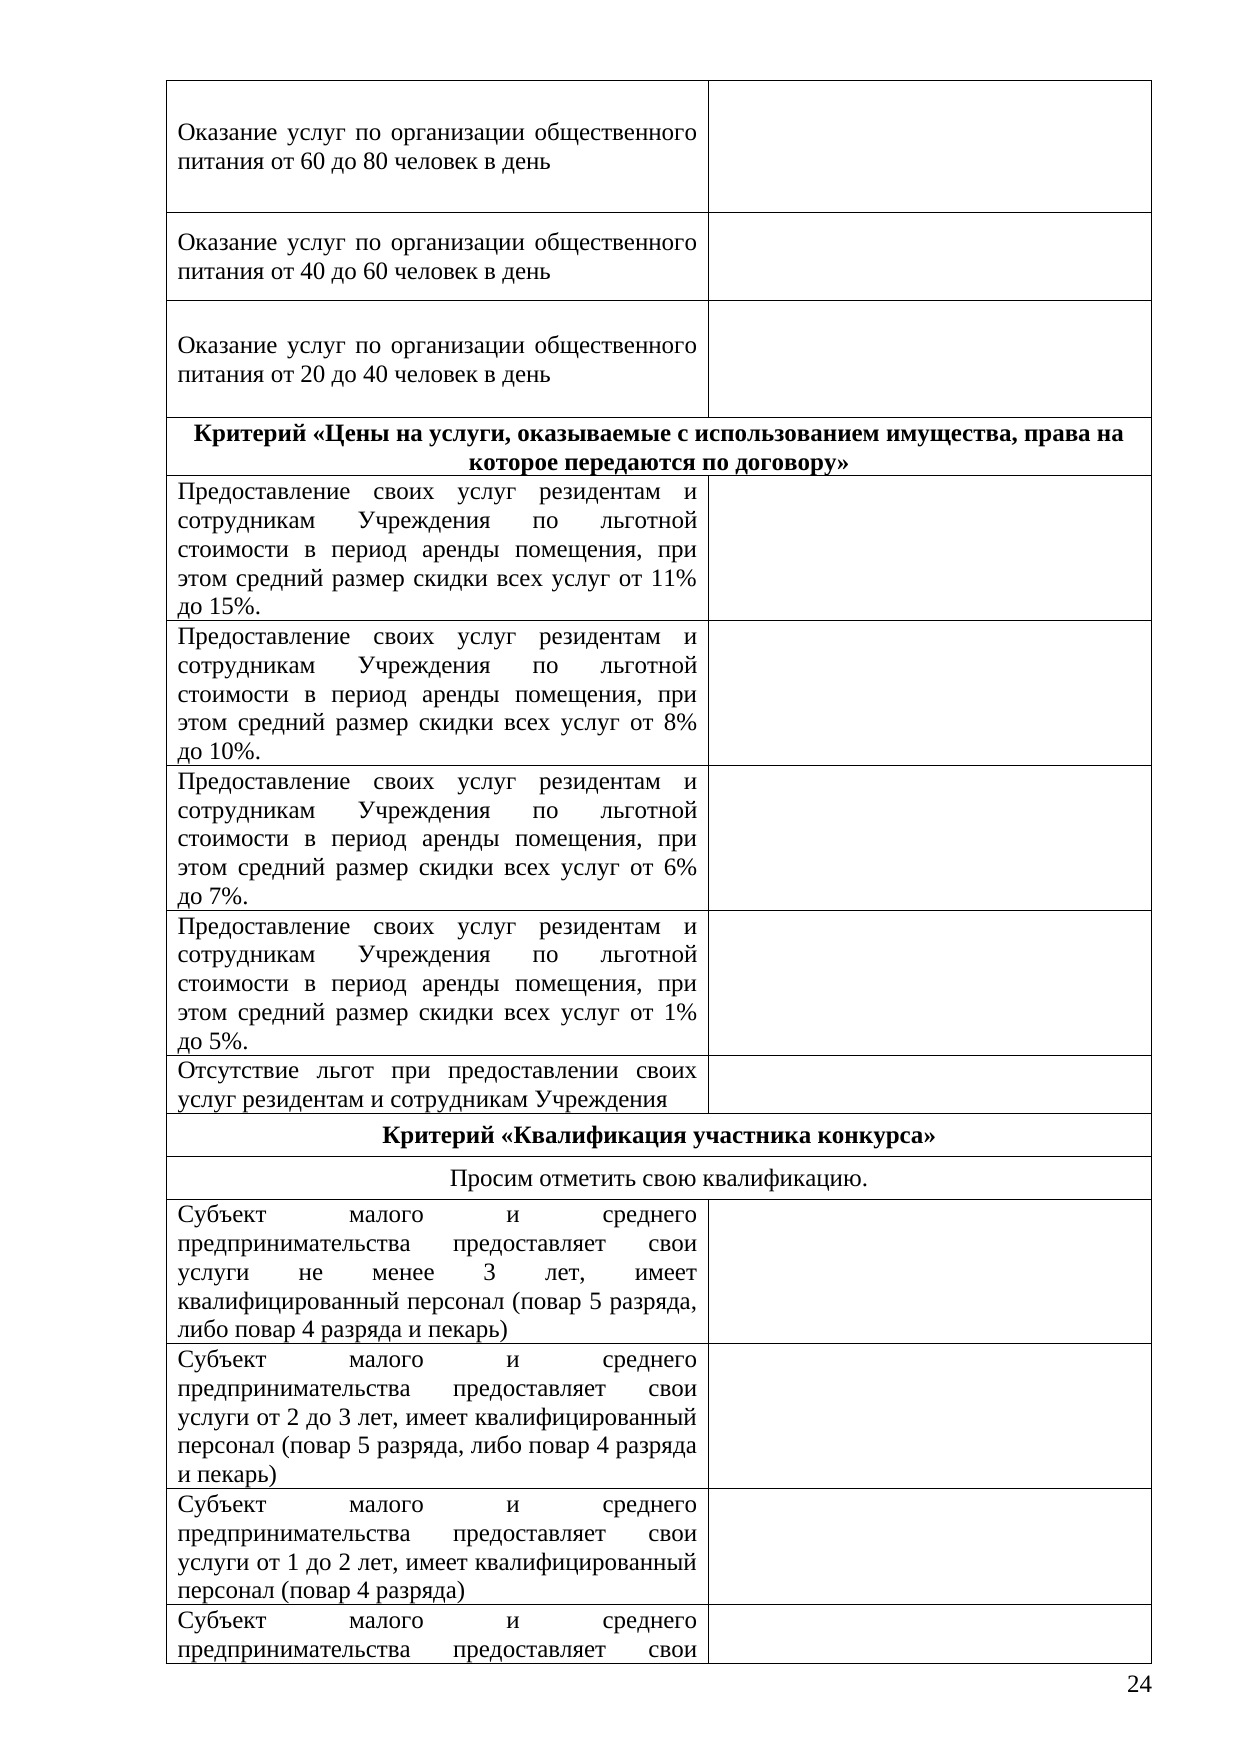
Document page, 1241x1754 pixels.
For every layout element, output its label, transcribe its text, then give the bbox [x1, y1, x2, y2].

table_cell Предоставление своих услуг резидентам и сотрудникам Учреждения по льготной стоимости в период аренды помещения, при этом средний размер скидки всех услуг от 6% до 7%. [167, 766, 708, 910]
table_cell Предоставление своих услуг резидентам и сотрудникам Учреждения по льготной стоимости в период аренды помещения, при этом средний размер скидки всех услуг от 8% до 10%. [167, 621, 708, 765]
table_cell Отсутствие льгот при предоставлении своих услуг резидентам и сотрудникам Учреждения [167, 1056, 708, 1113]
table_cell [709, 1344, 1151, 1488]
table_cell [709, 766, 1151, 910]
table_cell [167, 1605, 708, 1663]
table_cell Критерий «Квалификация участника конкурса» [167, 1114, 1151, 1156]
table_cell [709, 1605, 1151, 1663]
table_cell Предоставление своих услуг резидентам и сотрудникам Учреждения по льготной стоимости в период аренды помещения, при этом средний размер скидки всех услуг от 1% до 5%. [167, 911, 708, 1054]
table_cell [709, 621, 1151, 765]
table_cell [709, 213, 1151, 299]
table_cell Оказание услуг по организации общественного питания от 20 до 40 человек в день [167, 301, 708, 417]
table_cell Субъект малого и среднего предпринимательства предоставляет свои услуги от 1 до 2 лет, имеет квалифицированный персонал (повар 4 разряда) [167, 1489, 708, 1604]
table_cell Критерий «Цены на услуги, оказываемые с использованием имущества, права на которое передаются по договору» [167, 418, 1151, 475]
table_cell [709, 1056, 1151, 1113]
table_cell [709, 81, 1151, 212]
table_cell [709, 1200, 1151, 1343]
table_cell [709, 911, 1151, 1054]
table_cell [709, 476, 1151, 620]
table_cell Оказание услуг по организации общественного питания от 60 до 80 человек в день [167, 81, 708, 212]
table_cell [709, 301, 1151, 417]
table_cell Предоставление своих услуг резидентам и сотрудникам Учреждения по льготной стоимости в период аренды помещения, при этом средний размер скидки всех услуг от 11% до 15%. [167, 476, 708, 620]
table_cell [709, 1489, 1151, 1604]
table_cell Субъект малого и среднего предпринимательства предоставляет свои услуги от 2 до 3 лет, имеет квалифицированный персонал (повар 5 разряда, либо повар 4 разряда и пекарь) [167, 1344, 708, 1488]
table_cell Просим отметить свою квалификацию. [167, 1157, 1151, 1198]
table_cell Субъект малого и среднего предпринимательства предоставляет свои услуги не менее 3 лет, имеет квалифицированный персонал (повар 5 разряда, либо повар 4 разряда и пекарь) [167, 1200, 708, 1343]
table_cell Оказание услуг по организации общественного питания от 40 до 60 человек в день [167, 213, 708, 299]
